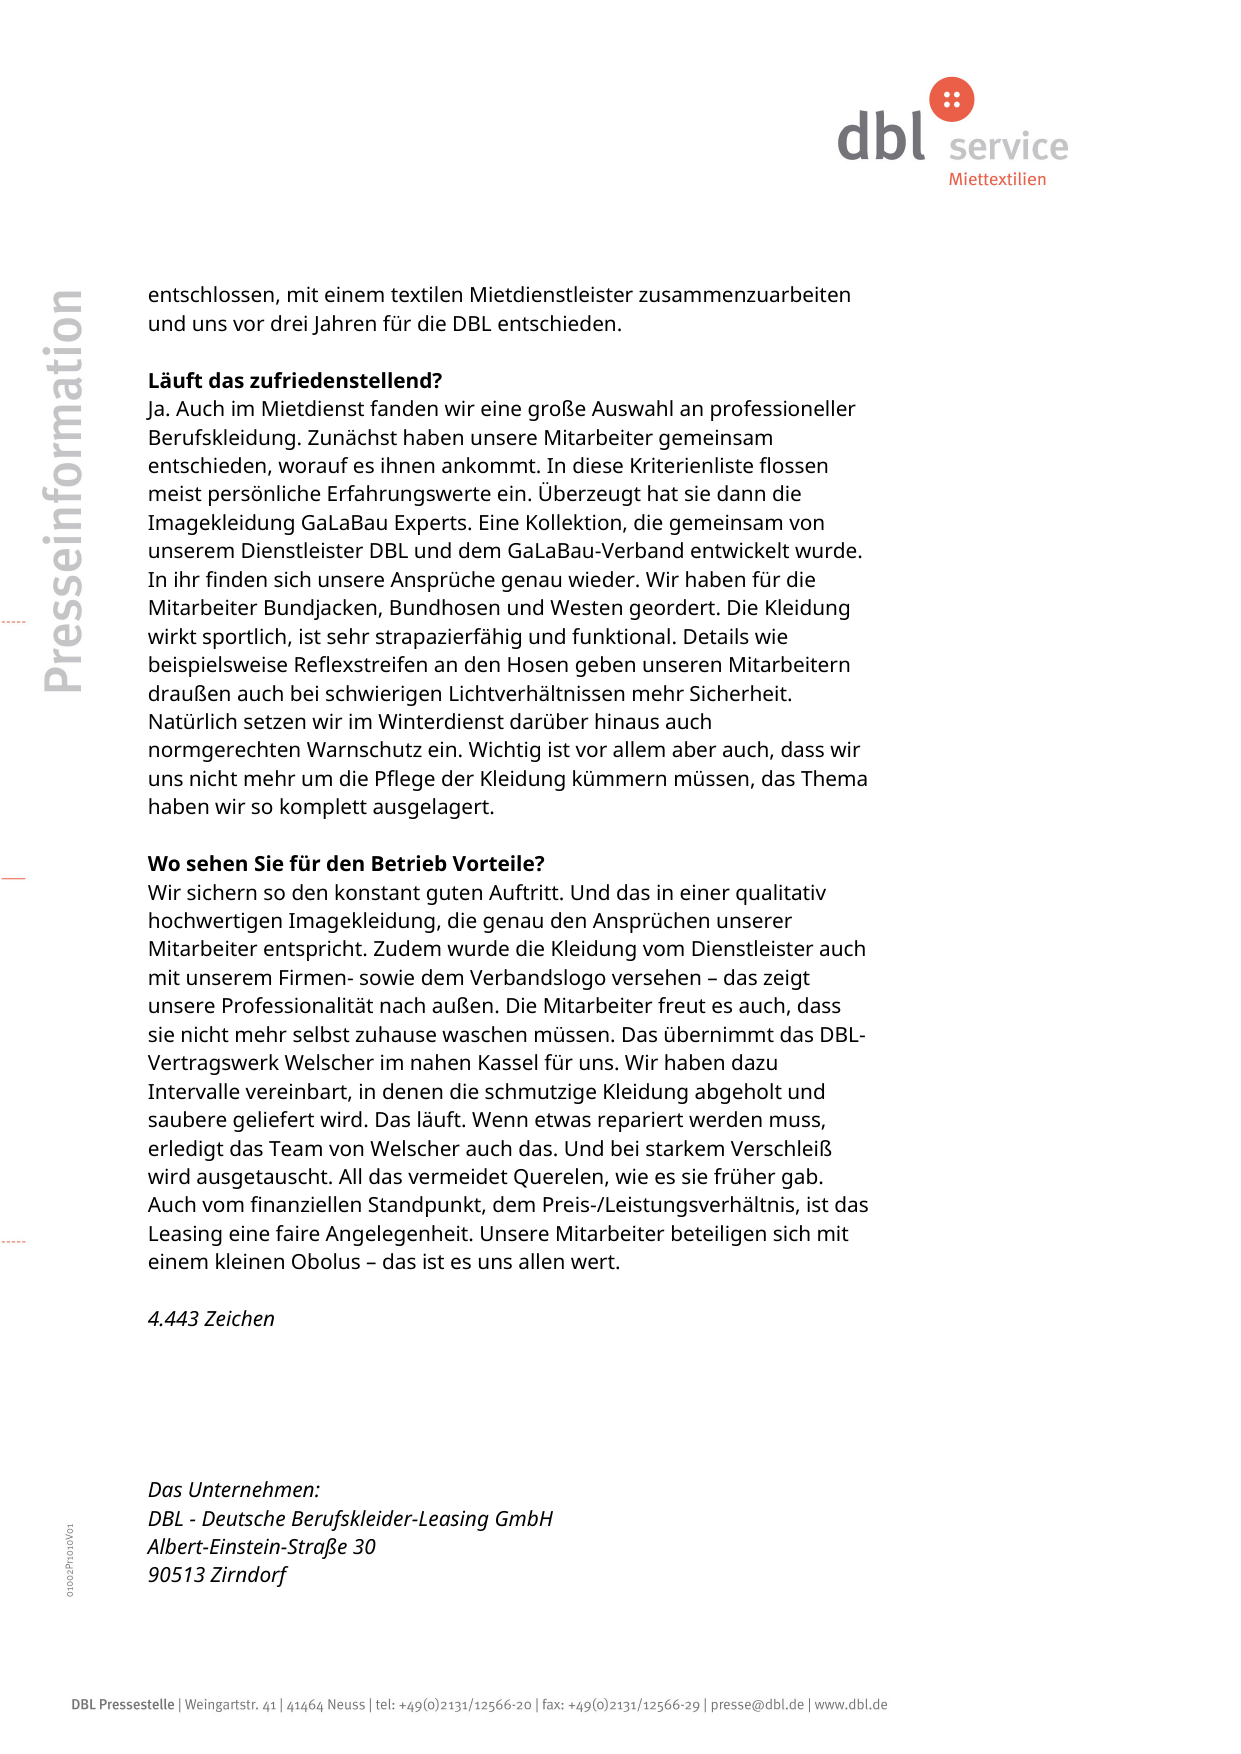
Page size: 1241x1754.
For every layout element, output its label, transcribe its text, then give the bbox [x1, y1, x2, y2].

text Ja. Auch im Mietdienst fanden wir eine große Auswahl an professioneller Berufskleidung. Zunächst haben unsere Mitarbeiter gemeinsam entschieden, worauf es ihnen ankommt. In diese Kriterienliste flossen meist persönliche Erfahrungswerte ein. Überzeugt hat sie dann die Imagekleidung GaLaBau Experts. Eine Kollektion, die gemeinsam von unserem Dienstleister DBL und dem GaLaBau-Verband entwickelt wurde. In ihr finden sich unsere Ansprüche genau wieder. Wir haben für die Mitarbeiter Bundjacken, Bundhosen und Westen geordert. Die Kleidung wirkt sportlich, ist sehr strapazierfähig und funktional. Details wie beispielsweise Reflexstreifen an den Hosen geben unseren Mitarbeitern draußen auch bei schwierigen Lichtverhältnissen mehr Sicherheit. Natürlich setzen wir im Winterdienst darüber hinaus auch normgerechten Warnschutz ein. Wichtig ist vor allem aber auch, dass wir uns nicht mehr um die Pflege der Kleidung kümmern müssen, das Thema haben wir so komplett ausgelagert. [148, 394, 871, 821]
text DBL - Deutsche Berufskleider-Leasing GmbH Albert-Einstein-Straße 30 90513 Zirndorf [148, 1504, 754, 1589]
text Das Unternehmen: [148, 1475, 754, 1504]
text Läuft das zufriedenstellend? [148, 366, 871, 394]
text Wir sichern so den konstant guten Auftritt. Und das in einer qualitativ hochwertigen Imagekleidung, die genau den Ansprüchen unserer Mitarbeiter entspricht. Zudem wurde die Kleidung vom Dienstleister auch mit unserem Firmen- sowie dem Verbandslogo versehen – das zeigt unsere Professionalität nach außen. Die Mitarbeiter freut es auch, dass sie nicht mehr selbst zuhause waschen müssen. Das übernimmt das DBL-Vertragswerk Welscher im nahen Kassel für uns. Wir haben dazu Intervalle vereinbart, in denen die schmutzige Kleidung abgeholt und saubere geliefert wird. Das läuft. Wenn etwas repariert werden muss, erledigt das Team von Welscher auch das. Und bei starkem Verschleiß wird ausgetauscht. All das vermeidet Querelen, wie es sie früher gab. Auch vom finanziellen Standpunkt, dem Preis-/Leistungsverhältnis, ist das Leasing eine faire Angelegenheit. Unsere Mitarbeiter beteiligen sich mit einem kleinen Obolus – das ist es uns allen wert. [148, 878, 871, 1276]
picture [0, 272, 91, 1251]
text Wo sehen Sie für den Betrieb Vorteile? [148, 849, 871, 878]
text 4.443 Zeichen [148, 1304, 838, 1333]
picture [0, 1514, 898, 1754]
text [148, 281, 871, 337]
